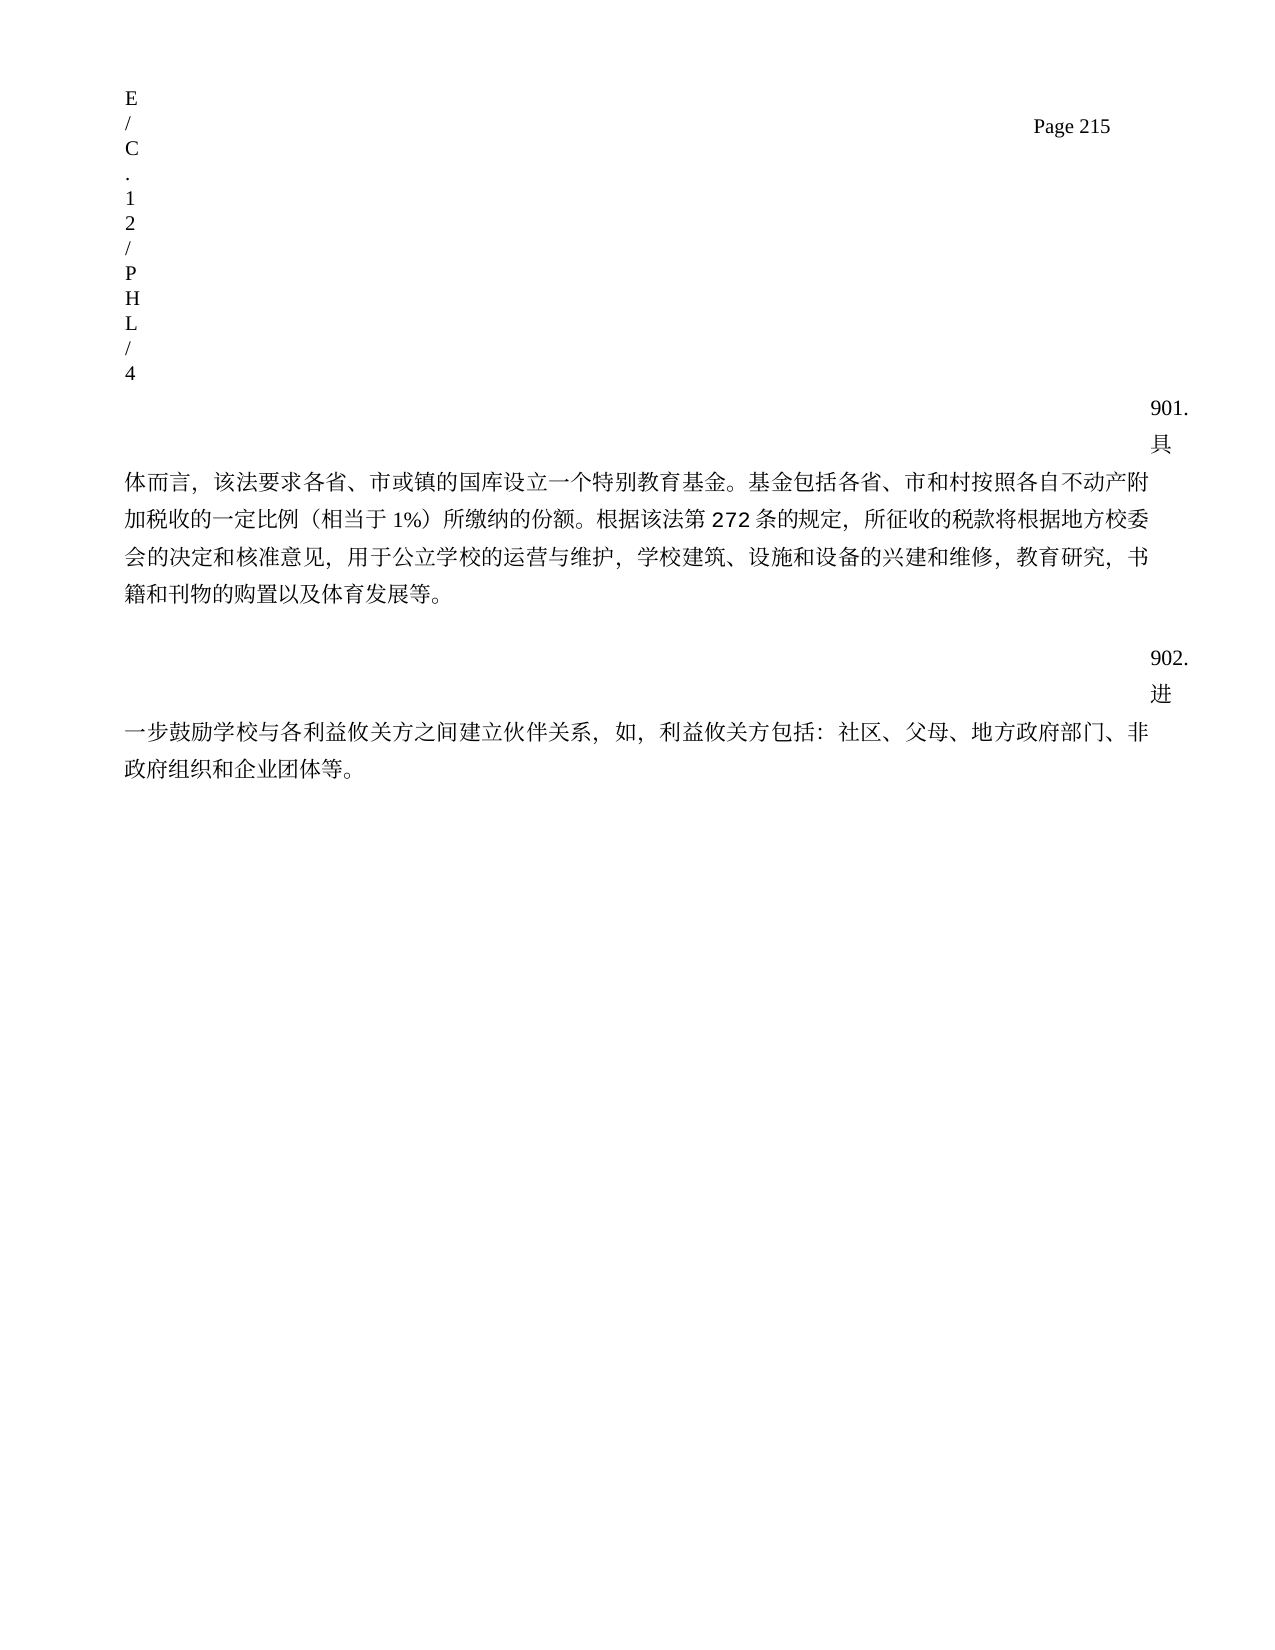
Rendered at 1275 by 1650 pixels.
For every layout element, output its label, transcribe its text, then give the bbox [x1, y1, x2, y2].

list 具体而言，该法要求各省、市或镇的国库设立一个特别教育基金。基金包括各省、市和村按照各自不动产附加税收的一定比例（相当于1%）所缴纳的份额。根据该法第272条的规定，所征收的税款将根据地方校委会的决定和核准意见，用于公立学校的运营与维护，学校建筑、设施和设备的兴建和维修，教育研究，书籍和刊物的购置以及体育发展等。 [124, 385, 1150, 610]
list 进一步鼓励学校与各利益攸关方之间建立伙伴关系，如，利益攸关方包括：社区、父母、地方政府部门、非政府组织和企业团体等。 [124, 635, 1150, 785]
